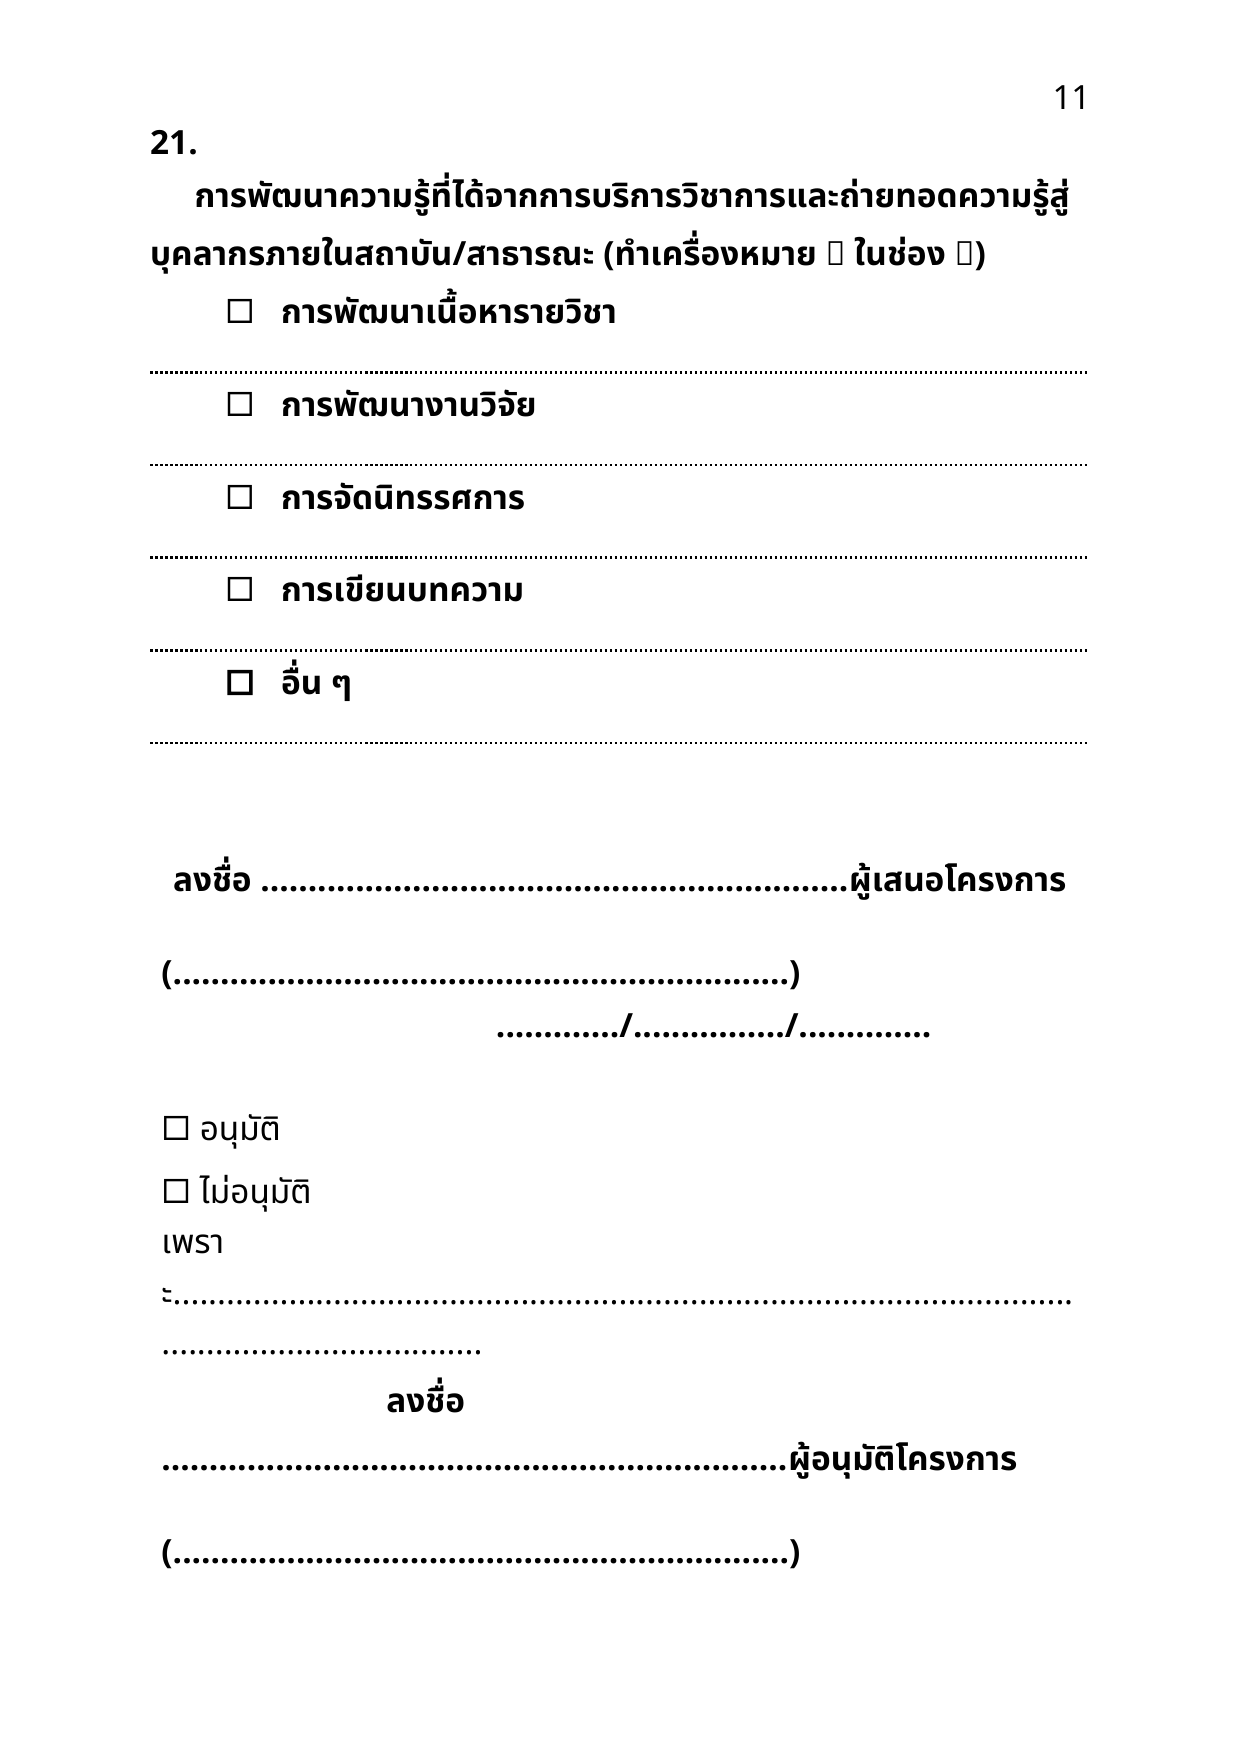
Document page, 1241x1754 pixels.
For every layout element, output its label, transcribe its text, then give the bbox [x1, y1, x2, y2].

table_header ลงชื่อ ..............................................................ผู้เสนอโครงการ (.................................................................) ............./................/.............. [150, 752, 1089, 1105]
text การพัฒนางานวิจัย [150, 381, 1090, 431]
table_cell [150, 1105, 1089, 1577]
text การพัฒนาเนื้อหารายวิชา [150, 288, 1090, 339]
text การจัดนิทรรศการ [150, 474, 1090, 524]
text การเขียนบทความ [150, 566, 1090, 617]
text อื่น ๆ [150, 659, 1090, 709]
text 21. การพัฒนาความรู้ที่ได้จากการบริการวิชาการและถ่ายทอดความรู้สู่บุคลากรภายในสถาบัน/สาธารณะ (ทำเครื่องหมาย ในช่อง ) [150, 119, 1090, 281]
